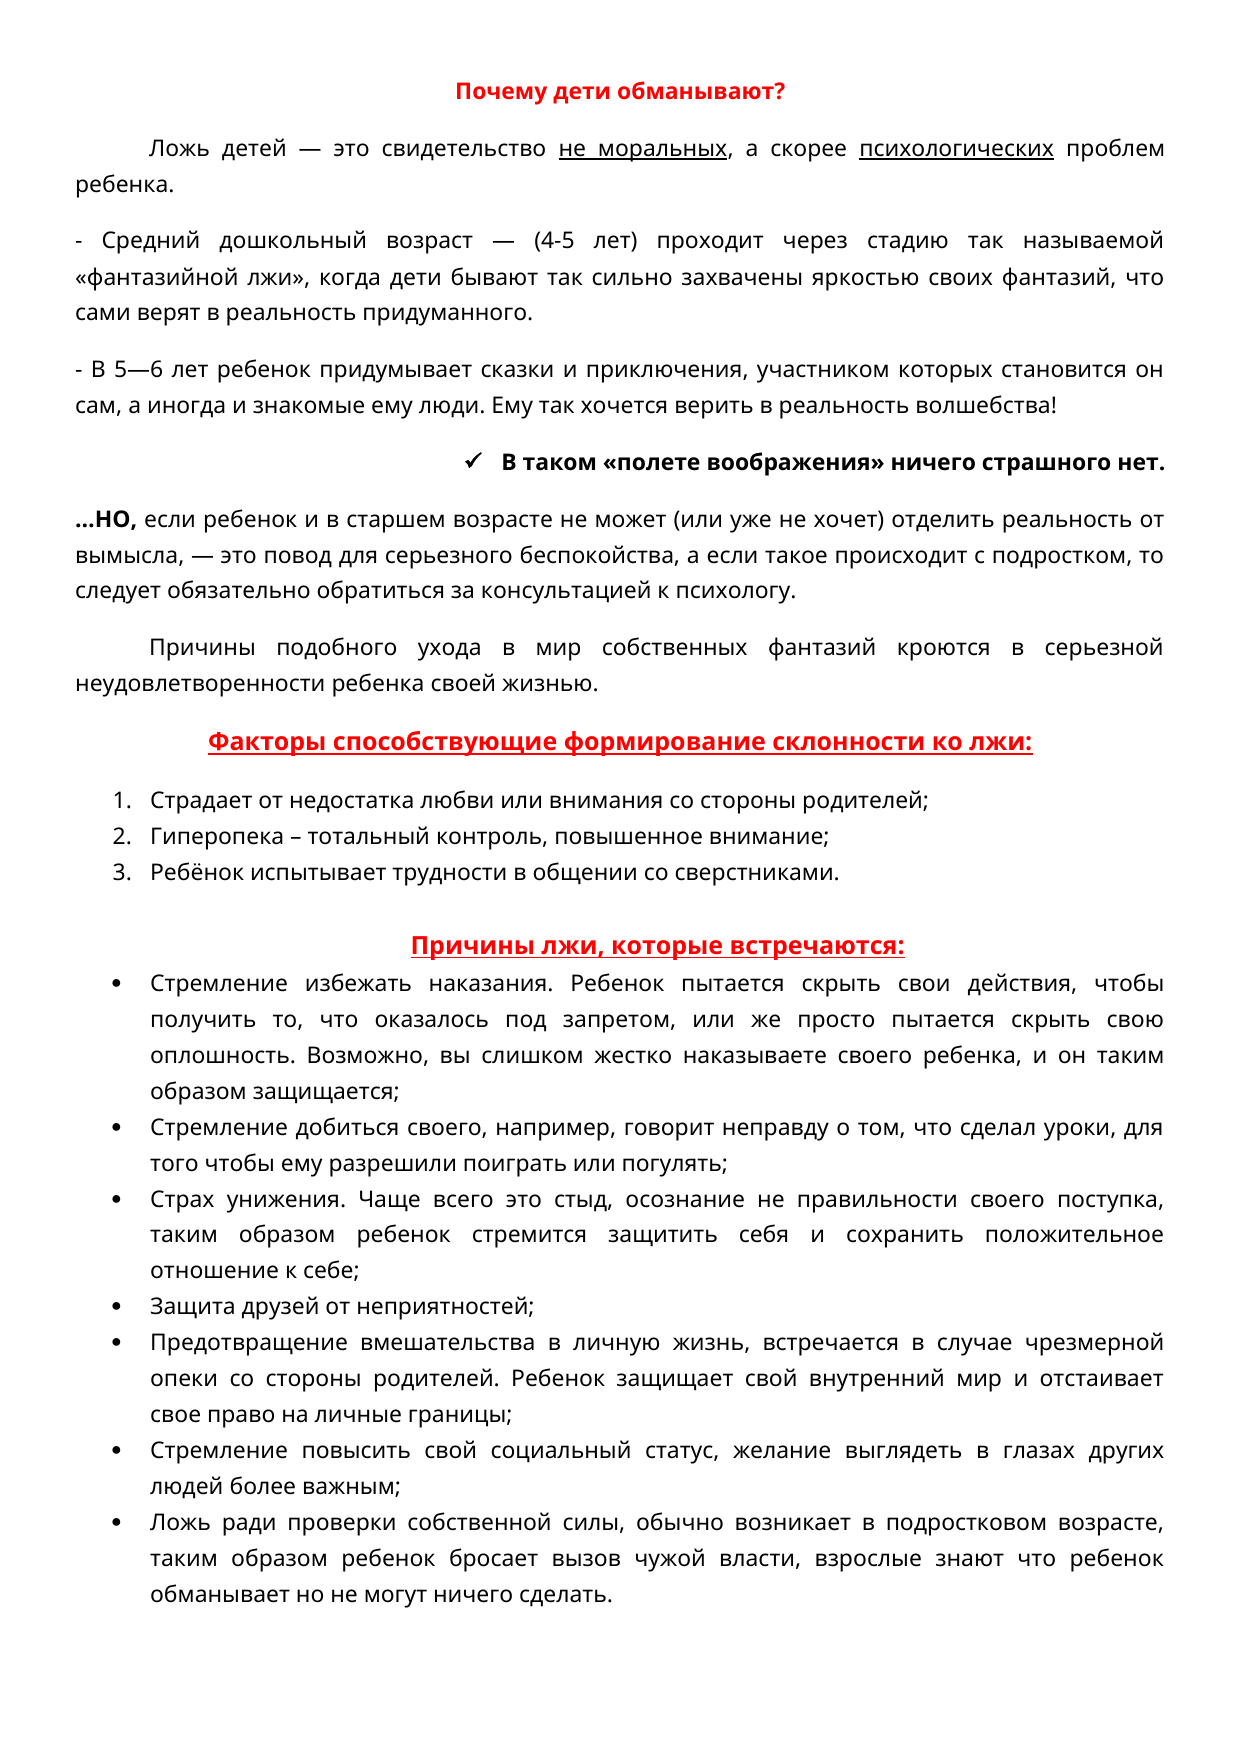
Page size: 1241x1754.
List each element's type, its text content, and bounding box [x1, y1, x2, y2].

text - Средний дошкольный возраст — (4-5 лет) проходит через стадию так называемой «фантазийной лжи», когда дети бывают так сильно захвачены яркостью своих фантазий, что сами верят в реальность придуманного. [75, 224, 1165, 328]
list Причины лжи, которые встречаются: [150, 928, 1165, 962]
text Ложь детей — это свидетельство не моральных, а скорее психологических проблем ребенка. [75, 132, 1165, 199]
text - В 5—6 лет ребенок придумывает сказки и приключения, участником которых становится он сам, а иногда и знакомые ему люди. Ему так хочется верить в реальность волшебства! [75, 353, 1165, 420]
list Стремление повысить свой социальный статус, желание выглядеть в глазах других людей более важным; [112, 1434, 1165, 1501]
list Гиперопека – тотальный контроль, повышенное внимание; [112, 820, 1165, 851]
list Стремление добиться своего, например, говорит неправду о том, что сделал уроки, для того чтобы ему разрешили поиграть или погулять; [112, 1111, 1165, 1178]
list Защита друзей от неприятностей; [112, 1290, 1165, 1322]
list В таком «полете воображения» ничего страшного нет. [112, 446, 1165, 477]
text …НО, если ребенок и в старшем возрасте не может (или уже не хочет) отделить реальность от вымысла, — это повод для серьезного беспокойства, а если такое происходит с подростком, то следует обязательно обратиться за консультацией к психологу. [75, 503, 1165, 606]
list Стремление избежать наказания. Ребенок пытается скрыть свои действия, чтобы получить то, что оказалось под запретом, или же просто пытается скрыть свою оплошность. Возможно, вы слишком жестко наказываете своего ребенка, и он таким образом защищается; [112, 967, 1165, 1106]
list Предотвращение вмешательства в личную жизнь, встречается в случае чрезмерной опеки со стороны родителей. Ребенок защищает свой внутренний мир и отстаивает свое право на личные границы; [112, 1326, 1165, 1429]
list Страдает от недостатка любви или внимания со стороны родителей; [112, 784, 1165, 815]
list Ложь ради проверки собственной силы, обычно возникает в подростковом возрасте, таким образом ребенок бросает вызов чужой власти, взрослые знают что ребенок обманывает но не могут ничего сделать. [112, 1506, 1165, 1609]
list Страх унижения. Чаще всего это стыд, осознание не правильности своего поступка, таким образом ребенок стремится защитить себя и сохранить положительное отношение к себе; [112, 1182, 1165, 1286]
text Факторы способствующие формирование склонности ко лжи: [75, 724, 1165, 758]
list Ребёнок испытывает трудности в общении со сверстниками. [112, 856, 1165, 887]
text Причины подобного ухода в мир собственных фантазий кроются в серьезной неудовлетворенности ребенка своей жизнью. [75, 631, 1165, 698]
text Почему дети обманывают? [75, 75, 1165, 106]
